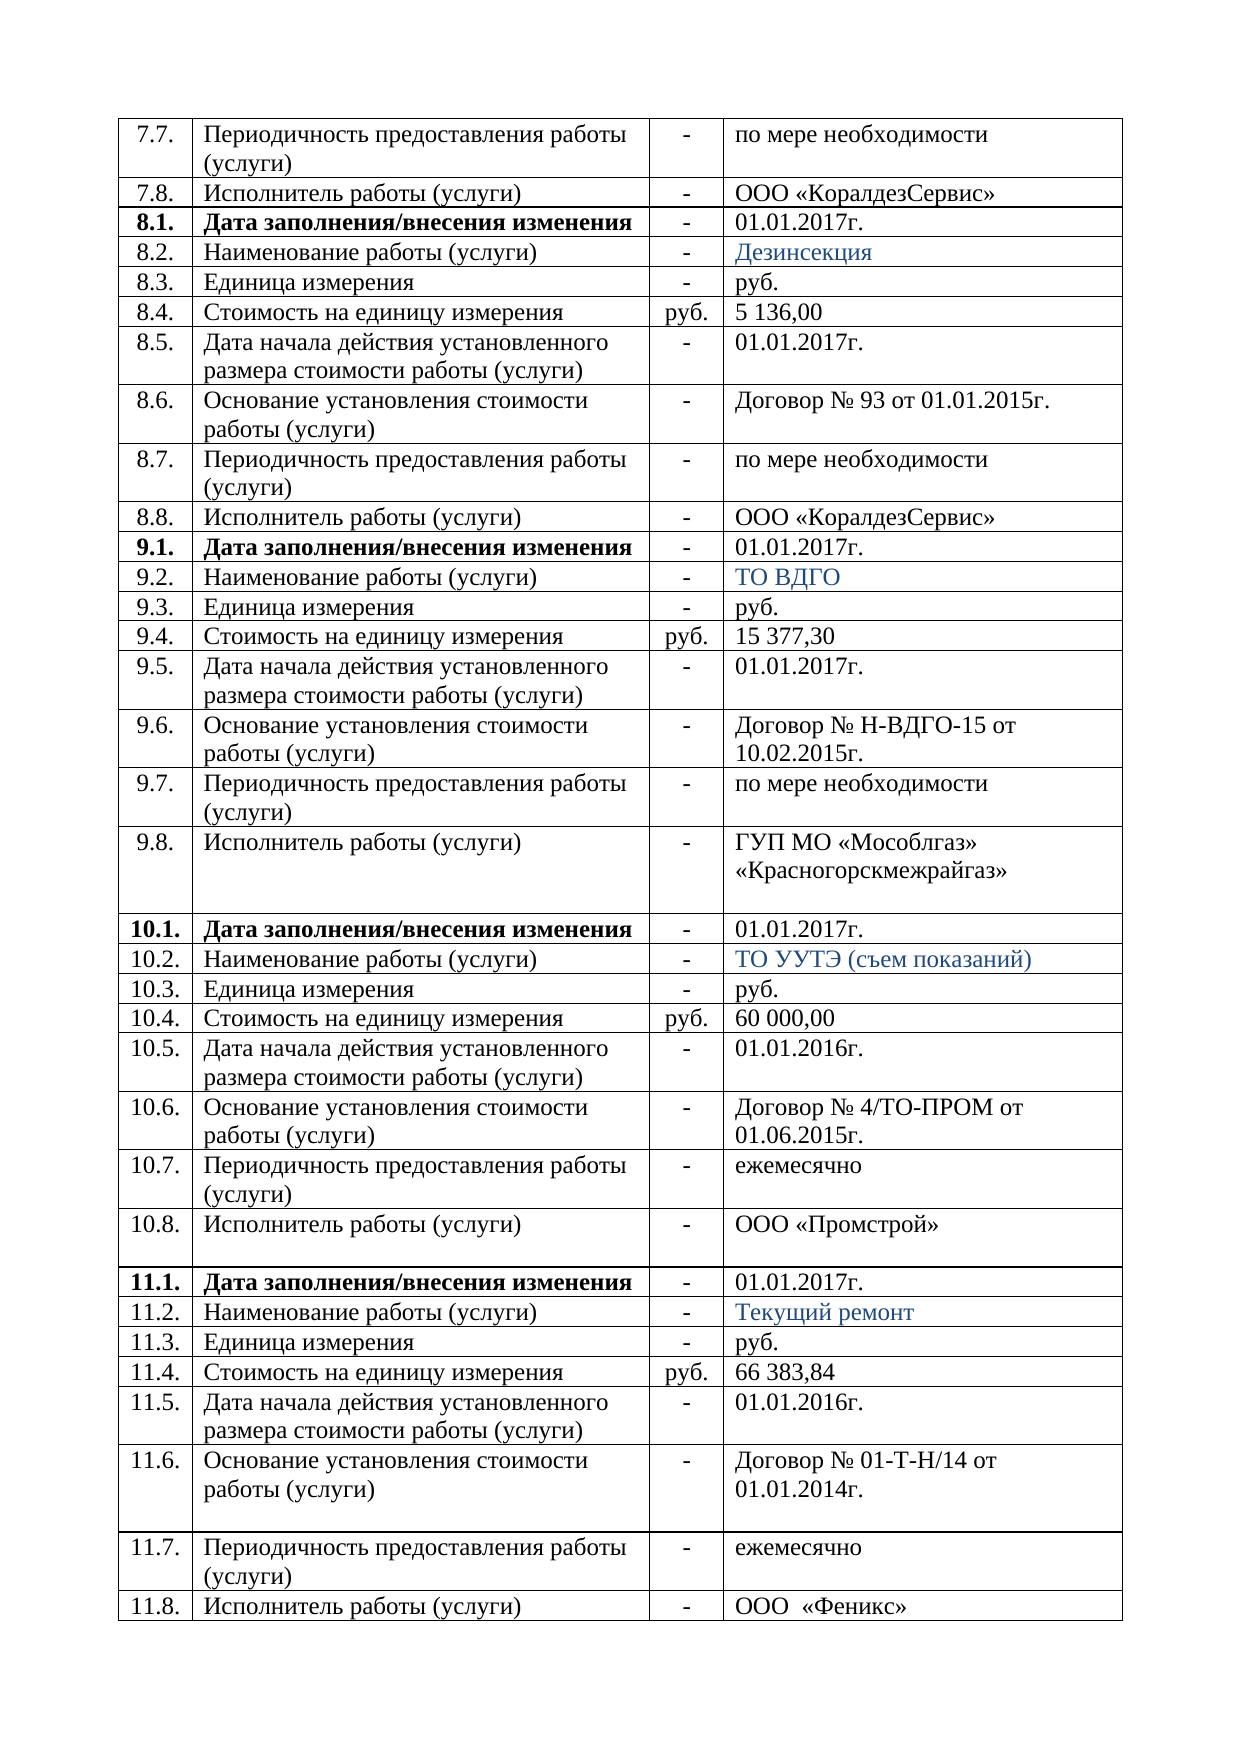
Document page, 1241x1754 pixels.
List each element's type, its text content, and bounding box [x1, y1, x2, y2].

table_cell 9.8. [119, 827, 192, 913]
table_cell 01.01.2017г. [724, 532, 1122, 561]
table_cell руб. [724, 1327, 1122, 1356]
table_cell - [650, 974, 723, 1002]
table_cell - [650, 827, 723, 913]
table_cell 9.5. [119, 651, 192, 709]
table_cell Стоимость на единицу измерения [193, 297, 649, 326]
table_cell Единица измерения [193, 267, 649, 296]
table_cell 10.3. [119, 974, 192, 1002]
table_cell 11.2. [119, 1297, 192, 1326]
table_cell ежемесячно [724, 1533, 1122, 1590]
table_cell Дата заполнения/внесения изменения [193, 532, 649, 561]
table_cell ТО ВДГО [724, 562, 1122, 591]
table_cell Периодичность предоставления работы (услуги) [193, 1533, 649, 1590]
table_cell - [650, 502, 723, 531]
table_cell 10.2. [119, 944, 192, 973]
table_cell 01.01.2017г. [724, 327, 1122, 384]
table_cell - [650, 562, 723, 591]
table_cell Дата заполнения/внесения изменения [193, 208, 649, 236]
table_cell 7.8. [119, 178, 192, 206]
table_cell - [650, 914, 723, 943]
table_cell по мере необходимости [724, 119, 1122, 177]
table_cell 11.8. [119, 1591, 192, 1620]
table_cell - [650, 327, 723, 384]
table_cell Периодичность предоставления работы (услуги) [193, 119, 649, 177]
table_cell 9.1. [119, 532, 192, 561]
table_cell 10.6. [119, 1092, 192, 1149]
table_cell - [650, 1327, 723, 1356]
table_cell Договор № 93 от 01.01.2015г. [724, 385, 1122, 443]
table_cell 01.01.2016г. [724, 1387, 1122, 1444]
table_cell Наименование работы (услуги) [193, 1297, 649, 1326]
table_cell Дата заполнения/внесения изменения [193, 1268, 649, 1296]
table_cell Дата начала действия установленного размера стоимости работы (услуги) [193, 1387, 649, 1444]
table_cell Основание установления стоимости работы (услуги) [193, 1092, 649, 1149]
table_cell Периодичность предоставления работы (услуги) [193, 768, 649, 826]
table_cell - [650, 178, 723, 206]
table_cell - [650, 119, 723, 177]
table_cell 9.6. [119, 710, 192, 767]
table_cell Дезинсекция [724, 237, 1122, 266]
table_cell - [650, 710, 723, 767]
table_cell 01.01.2017г. [724, 1268, 1122, 1296]
table_cell ООО «КоралдезСервис» [724, 502, 1122, 531]
table_cell 01.01.2017г. [724, 651, 1122, 709]
table_cell Договор № 01-Т-Н/14 от 01.01.2014г. [724, 1445, 1122, 1531]
table_cell 5 136,00 [724, 297, 1122, 326]
table_cell 11.4. [119, 1357, 192, 1386]
table_cell Дата начала действия установленного размера стоимости работы (услуги) [193, 1033, 649, 1091]
table_cell 11.1. [119, 1268, 192, 1296]
table_cell руб. [724, 267, 1122, 296]
table_cell руб. [650, 1357, 723, 1386]
table_cell по мере необходимости [724, 768, 1122, 826]
table_cell - [650, 385, 723, 443]
table_cell Единица измерения [193, 1327, 649, 1356]
table_cell 8.4. [119, 297, 192, 326]
table_cell 01.01.2017г. [724, 914, 1122, 943]
table_cell 9.4. [119, 621, 192, 650]
table_cell 8.7. [119, 444, 192, 501]
table_cell Исполнитель работы (услуги) [193, 502, 649, 531]
table_cell 11.7. [119, 1533, 192, 1590]
table_cell - [650, 1092, 723, 1149]
table_cell руб. [724, 592, 1122, 620]
table_cell ООО «Феникс» [724, 1591, 1122, 1620]
table_cell 11.5. [119, 1387, 192, 1444]
table_cell ТО УУТЭ (съем показаний) [724, 944, 1122, 973]
table_cell Основание установления стоимости работы (услуги) [193, 1445, 649, 1531]
table_cell 10.8. [119, 1209, 192, 1266]
table_cell Дата начала действия установленного размера стоимости работы (услуги) [193, 651, 649, 709]
table_cell Стоимость на единицу измерения [193, 1004, 649, 1032]
table_cell - [650, 1209, 723, 1266]
table_cell Наименование работы (услуги) [193, 562, 649, 591]
table_cell 8.8. [119, 502, 192, 531]
table_cell Периодичность предоставления работы (услуги) [193, 444, 649, 501]
table_cell 9.3. [119, 592, 192, 620]
table_cell 11.6. [119, 1445, 192, 1531]
table_cell 9.2. [119, 562, 192, 591]
table_cell 10.5. [119, 1033, 192, 1091]
table_cell Договор № Н-ВДГО-15 от 10.02.2015г. [724, 710, 1122, 767]
table_cell - [650, 444, 723, 501]
table_cell Исполнитель работы (услуги) [193, 1209, 649, 1266]
table_cell - [650, 768, 723, 826]
table_cell 66 383,84 [724, 1357, 1122, 1386]
table_cell - [650, 1297, 723, 1326]
table_cell 15 377,30 [724, 621, 1122, 650]
table_cell - [650, 1591, 723, 1620]
table_cell Текущий ремонт [724, 1297, 1122, 1326]
table_cell - [650, 1533, 723, 1590]
table_cell Наименование работы (услуги) [193, 944, 649, 973]
table_cell Исполнитель работы (услуги) [193, 1591, 649, 1620]
table_cell 11.3. [119, 1327, 192, 1356]
table_cell - [650, 1268, 723, 1296]
table_cell 7.7. [119, 119, 192, 177]
table_cell - [650, 592, 723, 620]
table_cell ежемесячно [724, 1150, 1122, 1208]
table_cell - [650, 532, 723, 561]
table_cell Стоимость на единицу измерения [193, 1357, 649, 1386]
table_cell руб. [724, 974, 1122, 1002]
table_cell - [650, 944, 723, 973]
table_cell - [650, 1387, 723, 1444]
table_cell 60 000,00 [724, 1004, 1122, 1032]
table_cell Договор № 4/ТО-ПРОМ от 01.06.2015г. [724, 1092, 1122, 1149]
table_cell Наименование работы (услуги) [193, 237, 649, 266]
table_cell - [650, 1150, 723, 1208]
table_cell по мере необходимости [724, 444, 1122, 501]
table_cell ООО «КоралдезСервис» [724, 178, 1122, 206]
table_cell Стоимость на единицу измерения [193, 621, 649, 650]
table_cell Периодичность предоставления работы (услуги) [193, 1150, 649, 1208]
table_cell ООО «Промстрой» [724, 1209, 1122, 1266]
table_cell 01.01.2016г. [724, 1033, 1122, 1091]
table_cell руб. [650, 297, 723, 326]
table_cell 8.6. [119, 385, 192, 443]
table_cell 01.01.2017г. [724, 208, 1122, 236]
table_cell 8.2. [119, 237, 192, 266]
table_cell Дата начала действия установленного размера стоимости работы (услуги) [193, 327, 649, 384]
table_cell руб. [650, 621, 723, 650]
table_cell Единица измерения [193, 592, 649, 620]
table_cell ГУП МО «Мособлгаз» «Красногорскмежрайгаз» [724, 827, 1122, 913]
table_cell - [650, 208, 723, 236]
table_cell Исполнитель работы (услуги) [193, 178, 649, 206]
table_cell 8.1. [119, 208, 192, 236]
table_cell 9.7. [119, 768, 192, 826]
table_cell руб. [650, 1004, 723, 1032]
table_cell - [650, 237, 723, 266]
table_cell - [650, 1033, 723, 1091]
table_cell 10.7. [119, 1150, 192, 1208]
table_cell Исполнитель работы (услуги) [193, 827, 649, 913]
table_cell Дата заполнения/внесения изменения [193, 914, 649, 943]
table_cell - [650, 267, 723, 296]
table_cell - [650, 1445, 723, 1531]
table_cell Основание установления стоимости работы (услуги) [193, 710, 649, 767]
table_cell 10.1. [119, 914, 192, 943]
table_cell 8.3. [119, 267, 192, 296]
table_cell 10.4. [119, 1004, 192, 1032]
table_cell Основание установления стоимости работы (услуги) [193, 385, 649, 443]
table_cell 8.5. [119, 327, 192, 384]
table_cell - [650, 651, 723, 709]
table_cell Единица измерения [193, 974, 649, 1002]
